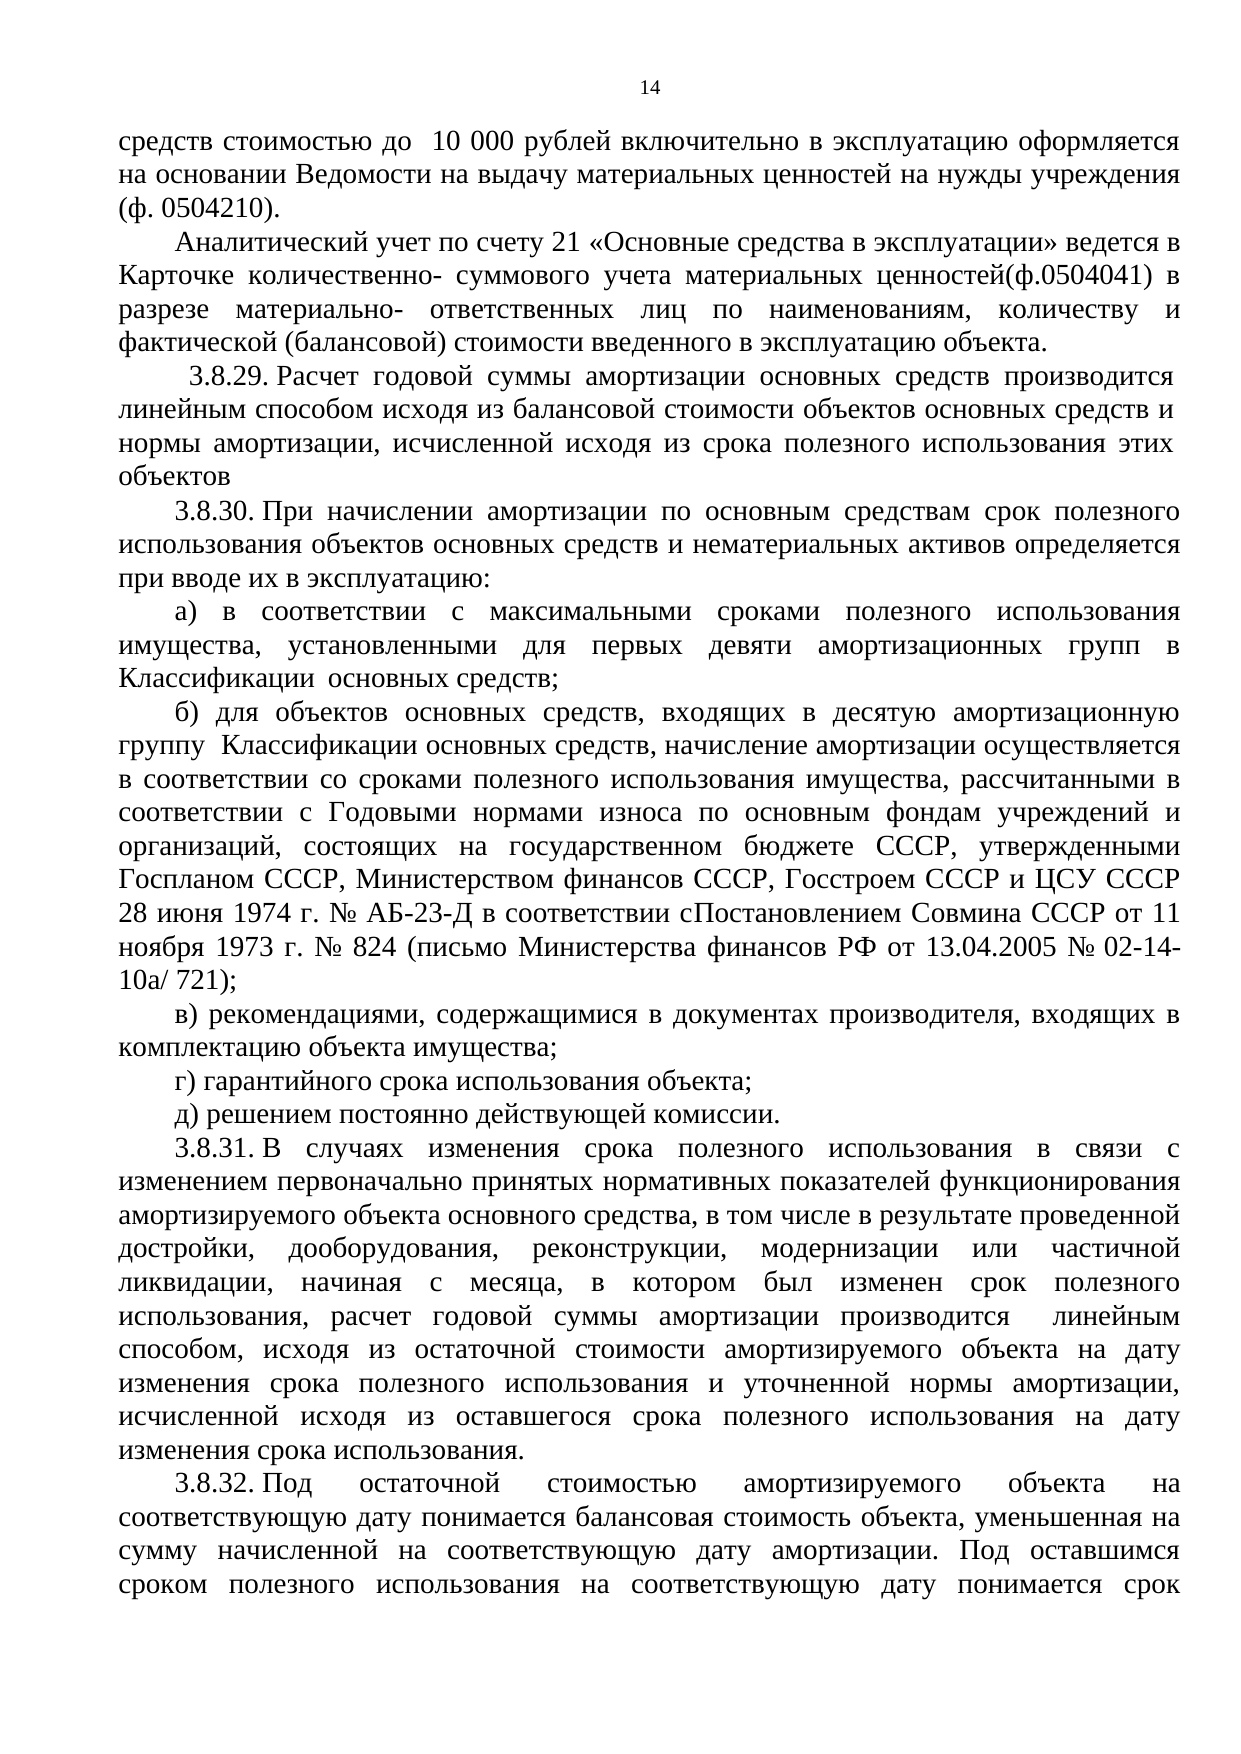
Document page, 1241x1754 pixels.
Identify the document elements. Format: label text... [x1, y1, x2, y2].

list в) рекомендациями, содержащимися в документах производителя, входящих в комплектацию объекта имущества; [118, 996, 1181, 1063]
text 3.8.29. Расчет годовой суммы амортизации основных средств производится линейным способом исходя из балансовой стоимости объектов основных средств и нормы амортизации, исчисленной исходя из срока полезного использования этих объектов [118, 358, 1175, 493]
list а) в соответствии с максимальными сроками полезного использования имущества, установленными для первых девяти амортизационных групп в Классификации основных средств; [118, 593, 1181, 694]
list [118, 123, 1181, 224]
text 3.8.31. В случаях изменения срока полезного использования в связи с изменением первоначально принятых нормативных показателей функционирования амортизируемого объекта основного средства, в том числе в результате проведенной достройки, дооборудования, реконструкции, модернизации или частичной ликвидации, начиная с месяца, в котором был изменен срок полезного использования, расчет годовой суммы амортизации производится линейным способом, исходя из остаточной стоимости амортизируемого объекта на дату изменения срока полезного использования и уточненной нормы амортизации, исчисленной исходя из оставшегося срока полезного использования на дату изменения срока использования. [118, 1130, 1181, 1465]
list б) для объектов основных средств, входящих в десятую амортизационную группу Классификации основных средств, начисление амортизации осуществляется в соответствии со сроками полезного использования имущества, рассчитанными в соответствии с Годовыми нормами износа по основным фондам учреждений и организаций, состоящих на государственном бюджете СССР, утвержденными Госпланом СССР, Министерством финансов СССР, Госстроем СССР и ЦСУ СССР 28 июня 1974 г. № АБ-23-Д в соответствии сПостановлением Совмина СССР от 11 ноября 1973 г. № 824 (письмо Министерства финансов РФ от 13.04.2005 № 02-14-10а/ 721); [118, 694, 1181, 996]
list г) гарантийного срока использования объекта; [118, 1063, 1181, 1096]
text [118, 1465, 1181, 1599]
list 3.8.30. При начислении амортизации по основным средствам срок полезного использования объектов основных средств и нематериальных активов определяется при вводе их в эксплуатацию: [118, 493, 1181, 593]
list д) решением постоянно действующей комиссии. [118, 1096, 1181, 1130]
list Аналитический учет по счету 21 «Основные средства в эксплуатации» ведется в Карточке количественно- суммового учета материальных ценностей(ф.0504041) в разрезе материально- ответственных лиц по наименованиям, количеству и фактической (балансовой) стоимости введенного в эксплуатацию объекта. [118, 224, 1181, 358]
